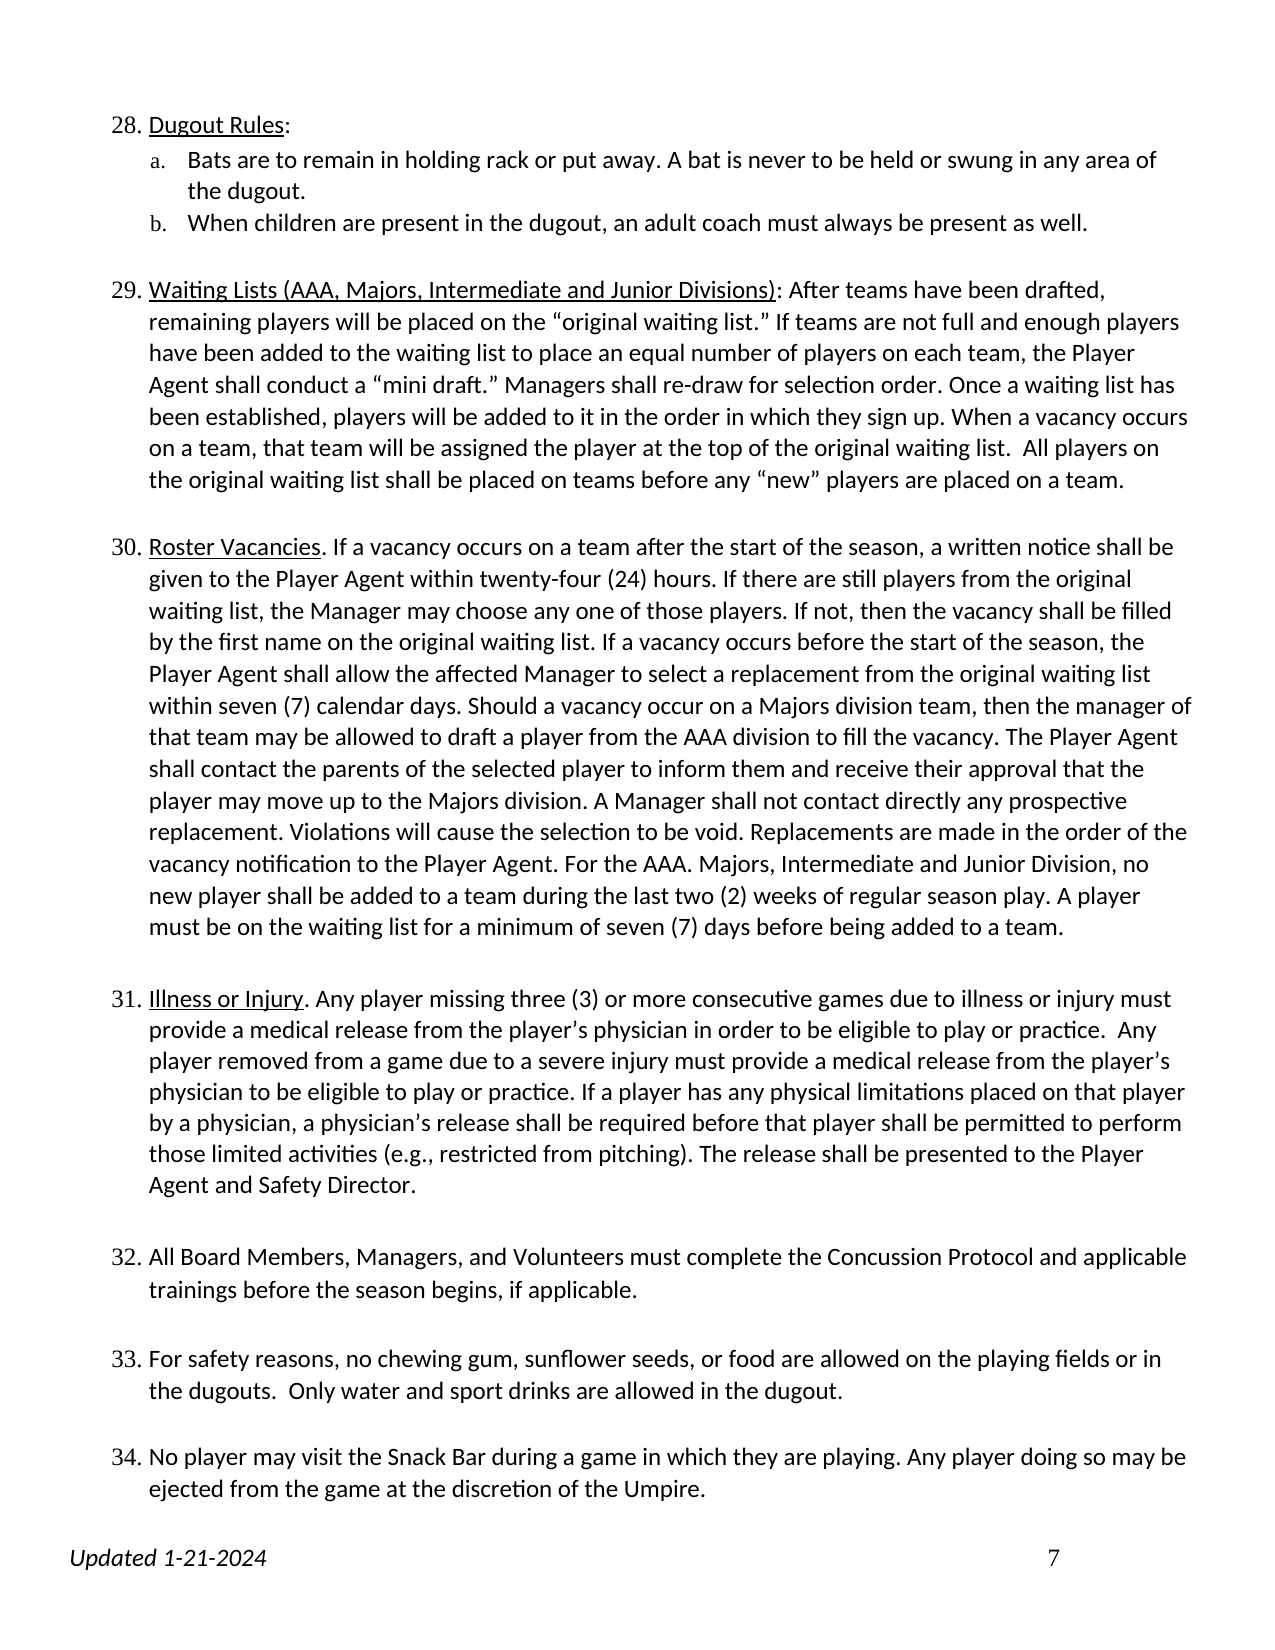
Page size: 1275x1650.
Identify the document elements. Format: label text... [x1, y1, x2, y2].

list When children are present in the dugout, an adult coach must always be present as well. [150, 208, 1194, 238]
list Illness or Injury. Any player missing three (3) or more consecutive games due to illness or injury must provide a medical release from the player’s physician in order to be eligible to play or practice. Any player removed from a game due to a severe injury must provide a medical release from the player’s physician to be eligible to play or practice. If a player has any physical limitations placed on that player by a physician, a physician’s release shall be required before that player shall be permitted to perform those limited activities (e.g., restricted from pitching). The release shall be presented to the Player Agent and Safety Director. [111, 983, 1194, 1199]
list No player may visit the Snack Bar during a game in which they are playing. Any player doing so may be ejected from the game at the discretion of the Umpire. [111, 1441, 1194, 1503]
list Waiting Lists (AAA, Majors, Intermediate and Junior Divisions): After teams have been drafted, remaining players will be placed on the “original waiting list.” If teams are not full and enough players have been added to the waiting list to place an equal number of players on each team, the Player Agent shall conduct a “mini draft.” Managers shall re-draw for selection order. Once a waiting list has been established, players will be added to it in the order in which they sign up. When a vacancy occurs on a team, that team will be assigned the player at the top of the original waiting list. All players on the original waiting list shall be placed on teams before any “new” players are placed on a team. [111, 274, 1194, 494]
list Bats are to remain in holding rack or put away. A bat is never to be held or swung in any area of the dugout. [150, 144, 1194, 206]
list Roster Vacancies. If a vacancy occurs on a team after the start of the season, a written notice shall be given to the Player Agent within twenty-four (24) hours. If there are still players from the original waiting list, the Manager may choose any one of those players. If not, then the vacancy shall be filled by the first name on the original waiting list. If a vacancy occurs before the start of the season, the Player Agent shall allow the affected Manager to select a replacement from the original waiting list within seven (7) calendar days. Should a vacancy occur on a Majors division team, then the manager of that team may be allowed to draft a player from the AAA division to fill the vacancy. The Player Agent shall contact the parents of the selected player to inform them and receive their approval that the player may move up to the Majors division. A Manager shall not contact directly any prospective replacement. Violations will cause the selection to be void. Replacements are made in the order of the vacancy notification to the Player Agent. For the AAA. Majors, Intermediate and Junior Division, no new player shall be added to a team during the last two (2) weeks of regular season play. A player must be on the waiting list for a minimum of seven (7) days before being added to a team. [111, 531, 1194, 942]
list Dugout Rules: [111, 109, 1194, 140]
list All Board Members, Managers, and Volunteers must complete the Concussion Protocol and applicable trainings before the season begins, if applicable. [111, 1242, 1194, 1305]
list For safety reasons, no chewing gum, sunflower seeds, or food are allowed on the playing fields or in the dugouts. Only water and sport drinks are allowed in the dugout. [111, 1343, 1194, 1405]
